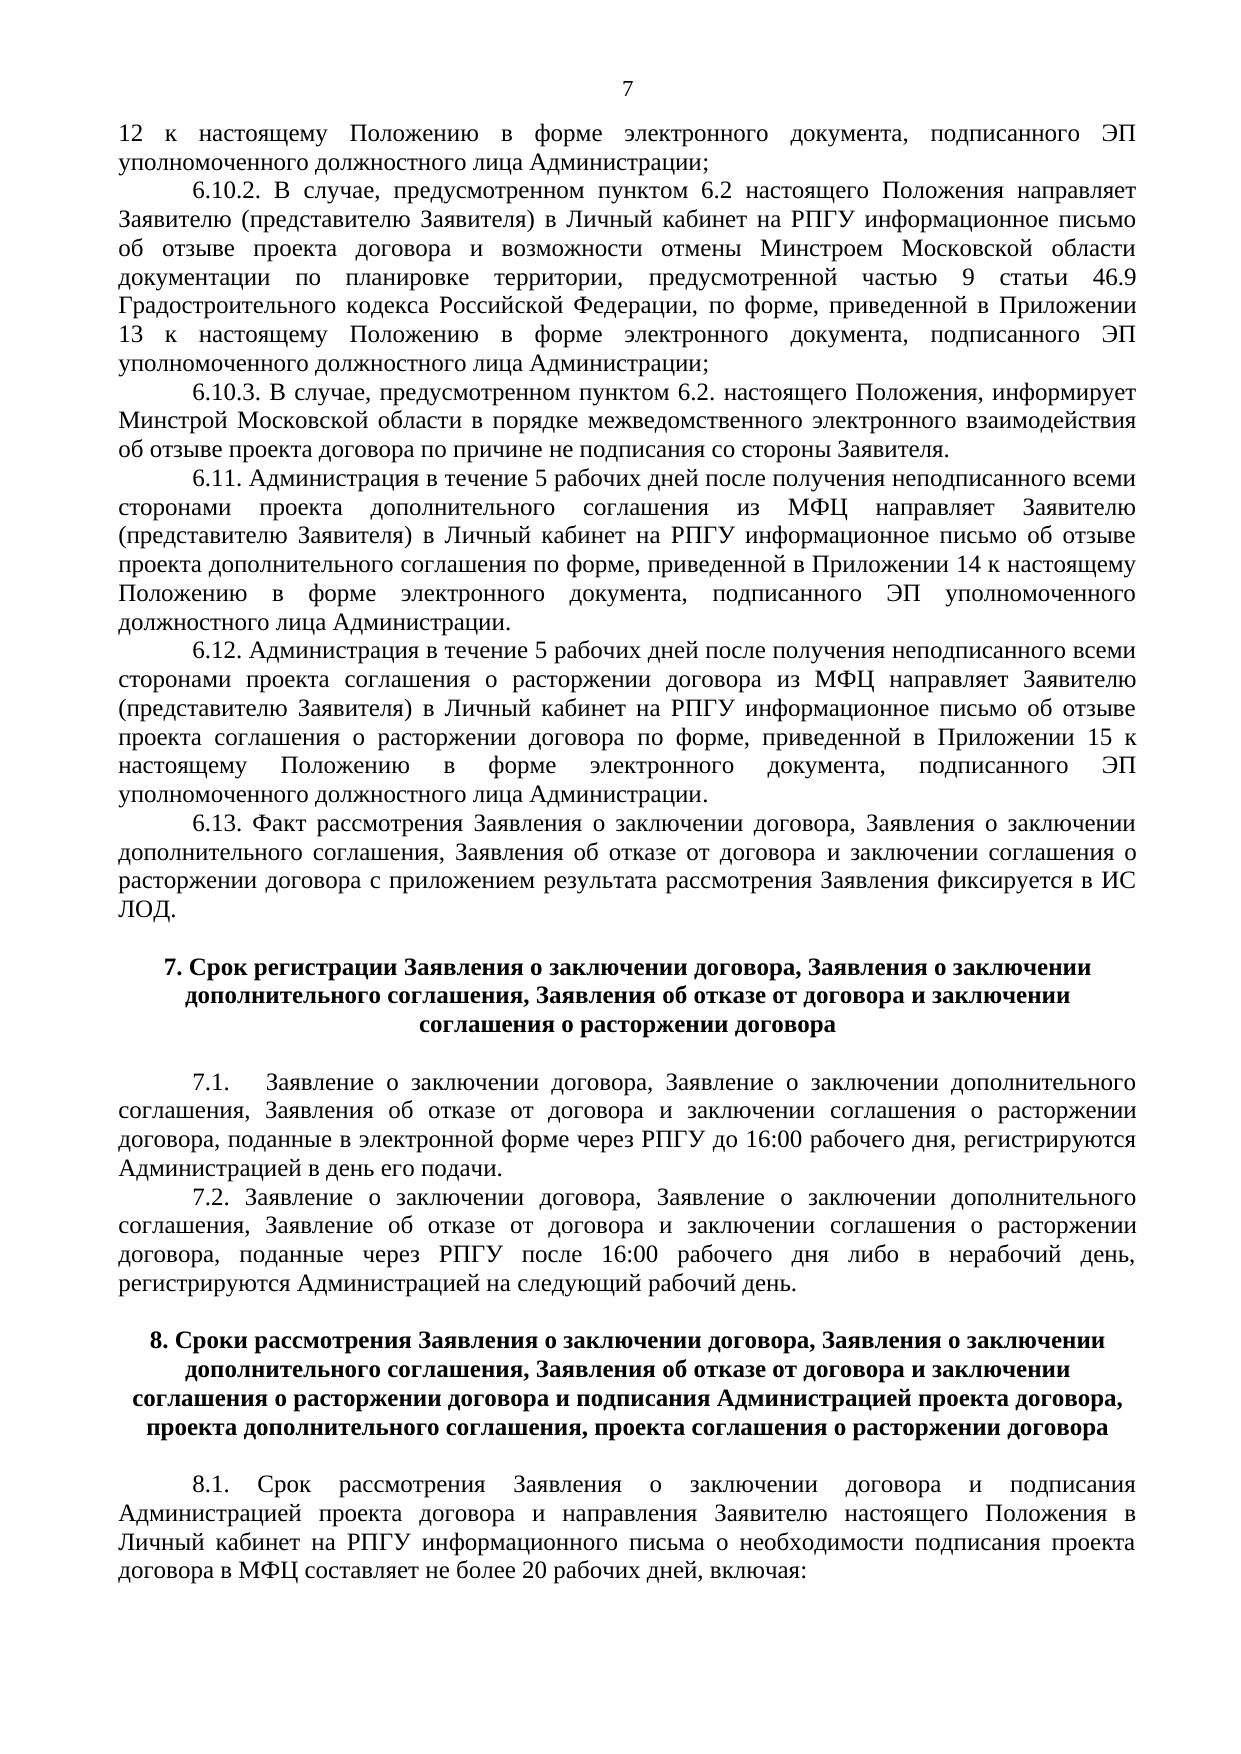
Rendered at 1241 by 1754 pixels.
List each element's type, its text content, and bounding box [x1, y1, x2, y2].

text 8. Сроки рассмотрения Заявления о заключении договора, Заявления о заключении дополнительного соглашения, Заявления об отказе от договора и заключении соглашения о расторжении договора и подписания Администрацией проекта договора, проекта дополнительного соглашения, проекта соглашения о расторжении договора [118, 1326, 1137, 1441]
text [118, 118, 1137, 176]
text 7. Срок регистрации Заявления о заключении договора, Заявления о заключении дополнительного соглашения, Заявления об отказе от договора и заключении соглашения о расторжении договора [118, 952, 1137, 1038]
list Заявление о заключении договора, Заявление о заключении дополнительного соглашения, Заявления об отказе от договора и заключении соглашения о расторжении договора, поданные в электронной форме через РПГУ до 16:00 рабочего дня, регистрируются Администрацией в день его подачи. [118, 1067, 1137, 1182]
text 7.2. Заявление о заключении договора, Заявление о заключении дополнительного соглашения, Заявление об отказе от договора и заключении соглашения о расторжении договора, поданные через РПГУ после 16:00 рабочего дня либо в нерабочий день, регистрируются Администрацией на следующий рабочий день. [118, 1182, 1137, 1297]
text 6.11. Администрация в течение 5 рабочих дней после получения неподписанного всеми сторонами проекта дополнительного соглашения из МФЦ направляет Заявителю (представителю Заявителя) в Личный кабинет на РПГУ информационное письмо об отзыве проекта дополнительного соглашения по форме, приведенной в Приложении 14 к настоящему Положению в форме электронного документа, подписанного ЭП уполномоченного должностного лица Администрации. [118, 463, 1137, 636]
text 6.13. Факт рассмотрения Заявления о заключении договора, Заявления о заключении дополнительного соглашения, Заявления об отказе от договора и заключении соглашения о расторжении договора с приложением результата рассмотрения Заявления фиксируется в ИС ЛОД. [118, 808, 1137, 923]
text 6.12. Администрация в течение 5 рабочих дней после получения неподписанного всеми сторонами проекта соглашения о расторжении договора из МФЦ направляет Заявителю (представителю Заявителя) в Личный кабинет на РПГУ информационное письмо об отзыве проекта соглашения о расторжении договора по форме, приведенной в Приложении 15 к настоящему Положению в форме электронного документа, подписанного ЭП уполномоченного должностного лица Администрации. [118, 636, 1137, 808]
text 6.10.3. В случае, предусмотренном пунктом 6.2. настоящего Положения, информирует Минстрой Московской области в порядке межведомственного электронного взаимодействия об отзыве проекта договора по причине не подписания со стороны Заявителя. [118, 377, 1137, 463]
text 6.10.2. В случае, предусмотренном пунктом 6.2 настоящего Положения направляет Заявителю (представителю Заявителя) в Личный кабинет на РПГУ информационное письмо об отзыве проекта договора и возможности отмены Минстроем Московской области документации по планировке территории, предусмотренной частью 9 статьи 46.9 Градостроительного кодекса Российской Федерации, по форме, приведенной в Приложении 13 к настоящему Положению в форме электронного документа, подписанного ЭП уполномоченного должностного лица Администрации; [118, 176, 1137, 377]
text 8.1. Срок рассмотрения Заявления о заключении договора и подписания Администрацией проекта договора и направления Заявителю настоящего Положения в Личный кабинет на РПГУ информационного письма о необходимости подписания проекта договора в МФЦ составляет не более 20 рабочих дней, включая: [118, 1469, 1137, 1584]
